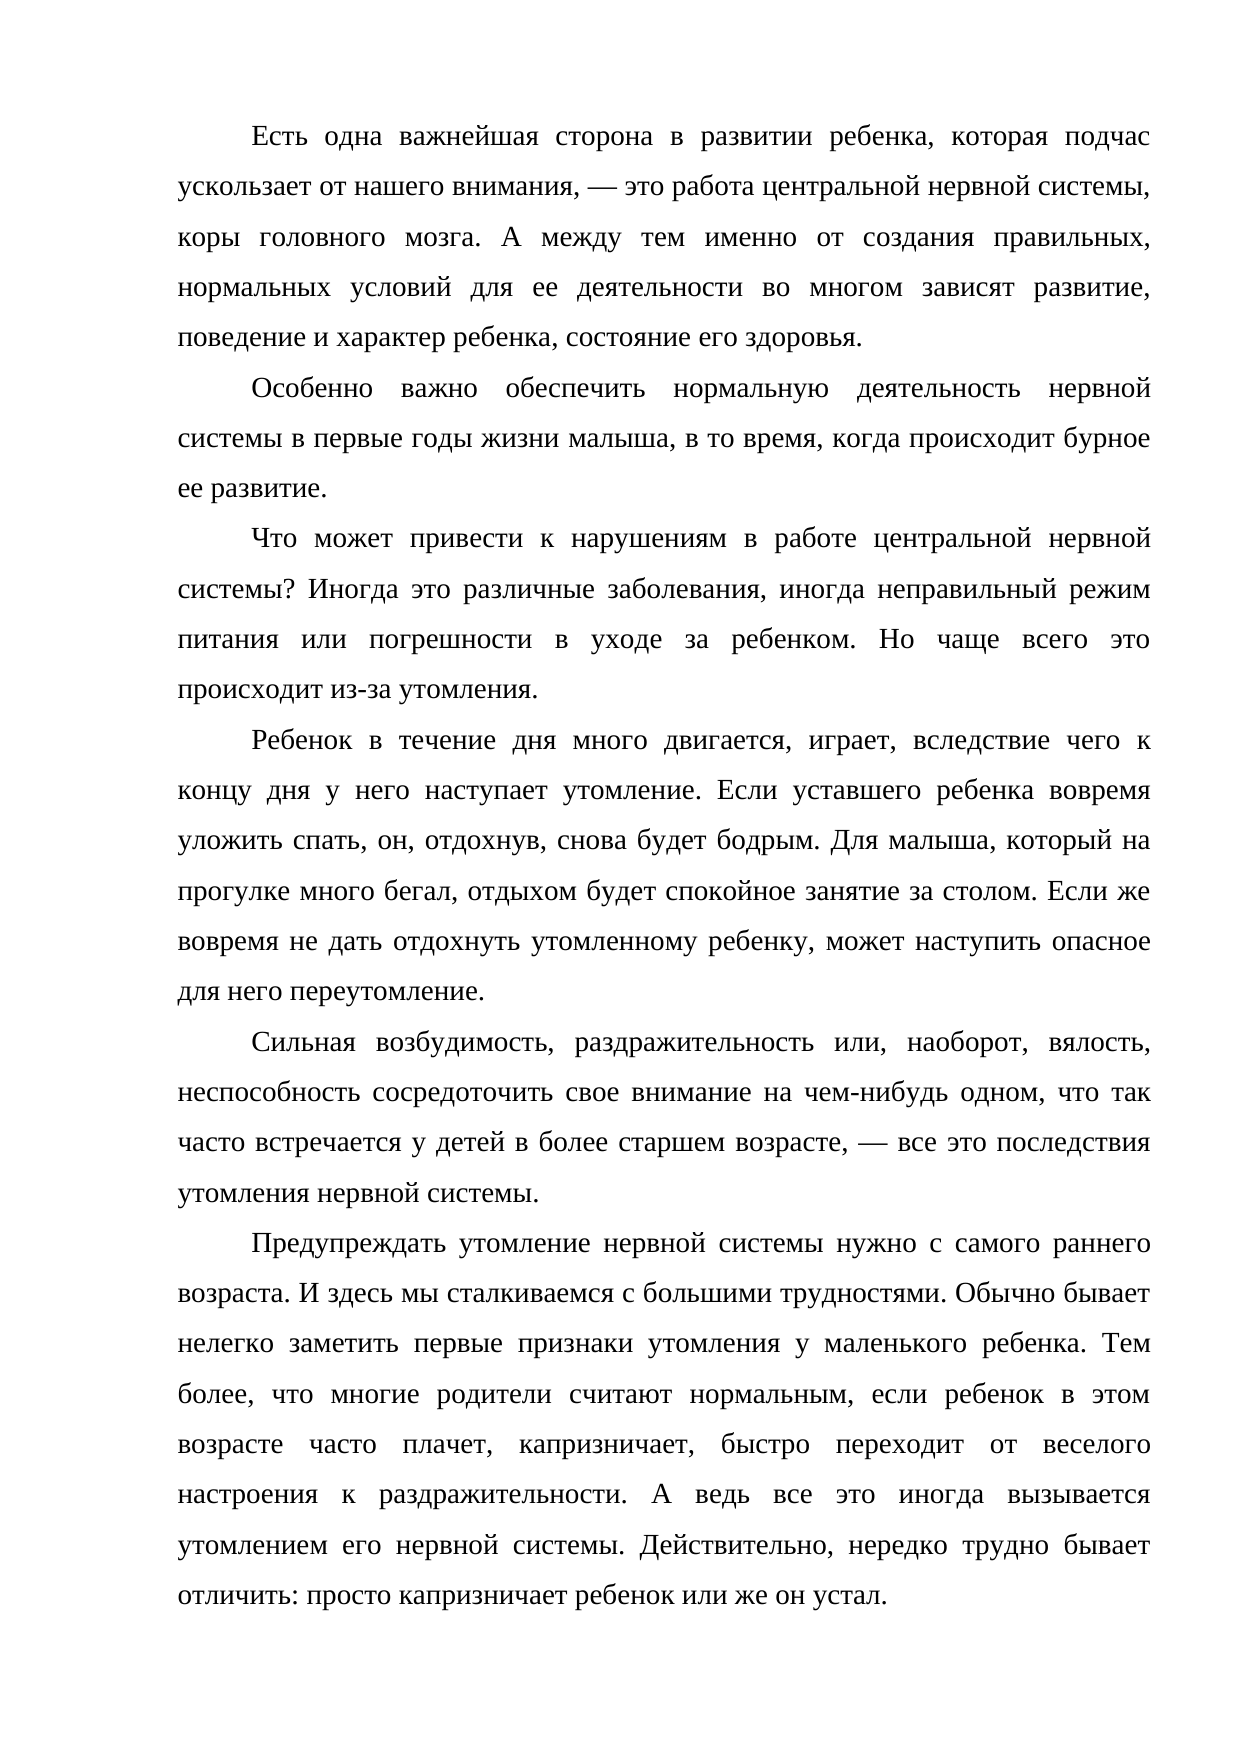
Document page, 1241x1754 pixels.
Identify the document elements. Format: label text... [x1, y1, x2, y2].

text Особенно важно обеспечить нормальную деятельность нервной системы в первые годы жизни малыша, в то время, когда происходит бурное ее развитие. [177, 370, 1152, 504]
text Что может привести к нарушениям в работе центральной нервной системы? Иногда это различные заболевания, иногда неправильный режим питания или погрешности в уходе за ребенком. Но чаще всего это происходит из-за утомления. [177, 521, 1152, 705]
text Предупреждать утомление нервной системы нужно с самого раннего возраста. И здесь мы сталкиваемся с большими трудностями. Обычно бывает нелегко заметить первые признаки утомления у маленького ребенка. Тем более, что многие родители считают нормальным, если ребенок в этом возрасте часто плачет, капризничает, быстро переходит от веселого настроения к раздражительности. А ведь все это иногда вызывается утомлением его нервной системы. Действительно, нередко трудно бывает отличить: просто капризничает ребенок или же он устал. [177, 1225, 1152, 1611]
text Есть одна важнейшая сторона в развитии ребенка, которая подчас ускользает от нашего внимания, — это работа центральной нервной системы, коры головного мозга. А между тем именно от создания правильных, нормальных условий для ее деятельности во многом зависят развитие, поведение и характер ребенка, состояние его здоровья. [177, 118, 1152, 353]
text Сильная возбудимость, раздражительность или, наоборот, вялость, неспособность сосредоточить свое внимание на чем-нибудь одном, что так часто встречается у детей в более старшем возрасте, — все это последствия утомления нервной системы. [177, 1024, 1152, 1208]
text Ребенок в течение дня много двигается, играет, вследствие чего к концу дня у него наступает утомление. Если уставшего ребенка вовремя уложить спать, он, отдохнув, снова будет бодрым. Для малыша, который на прогулке много бегал, отдыхом будет спокойное занятие за столом. Если же вовремя не дать отдохнуть утомленному ребенку, может наступить опасное для него переутомление. [177, 722, 1152, 1007]
